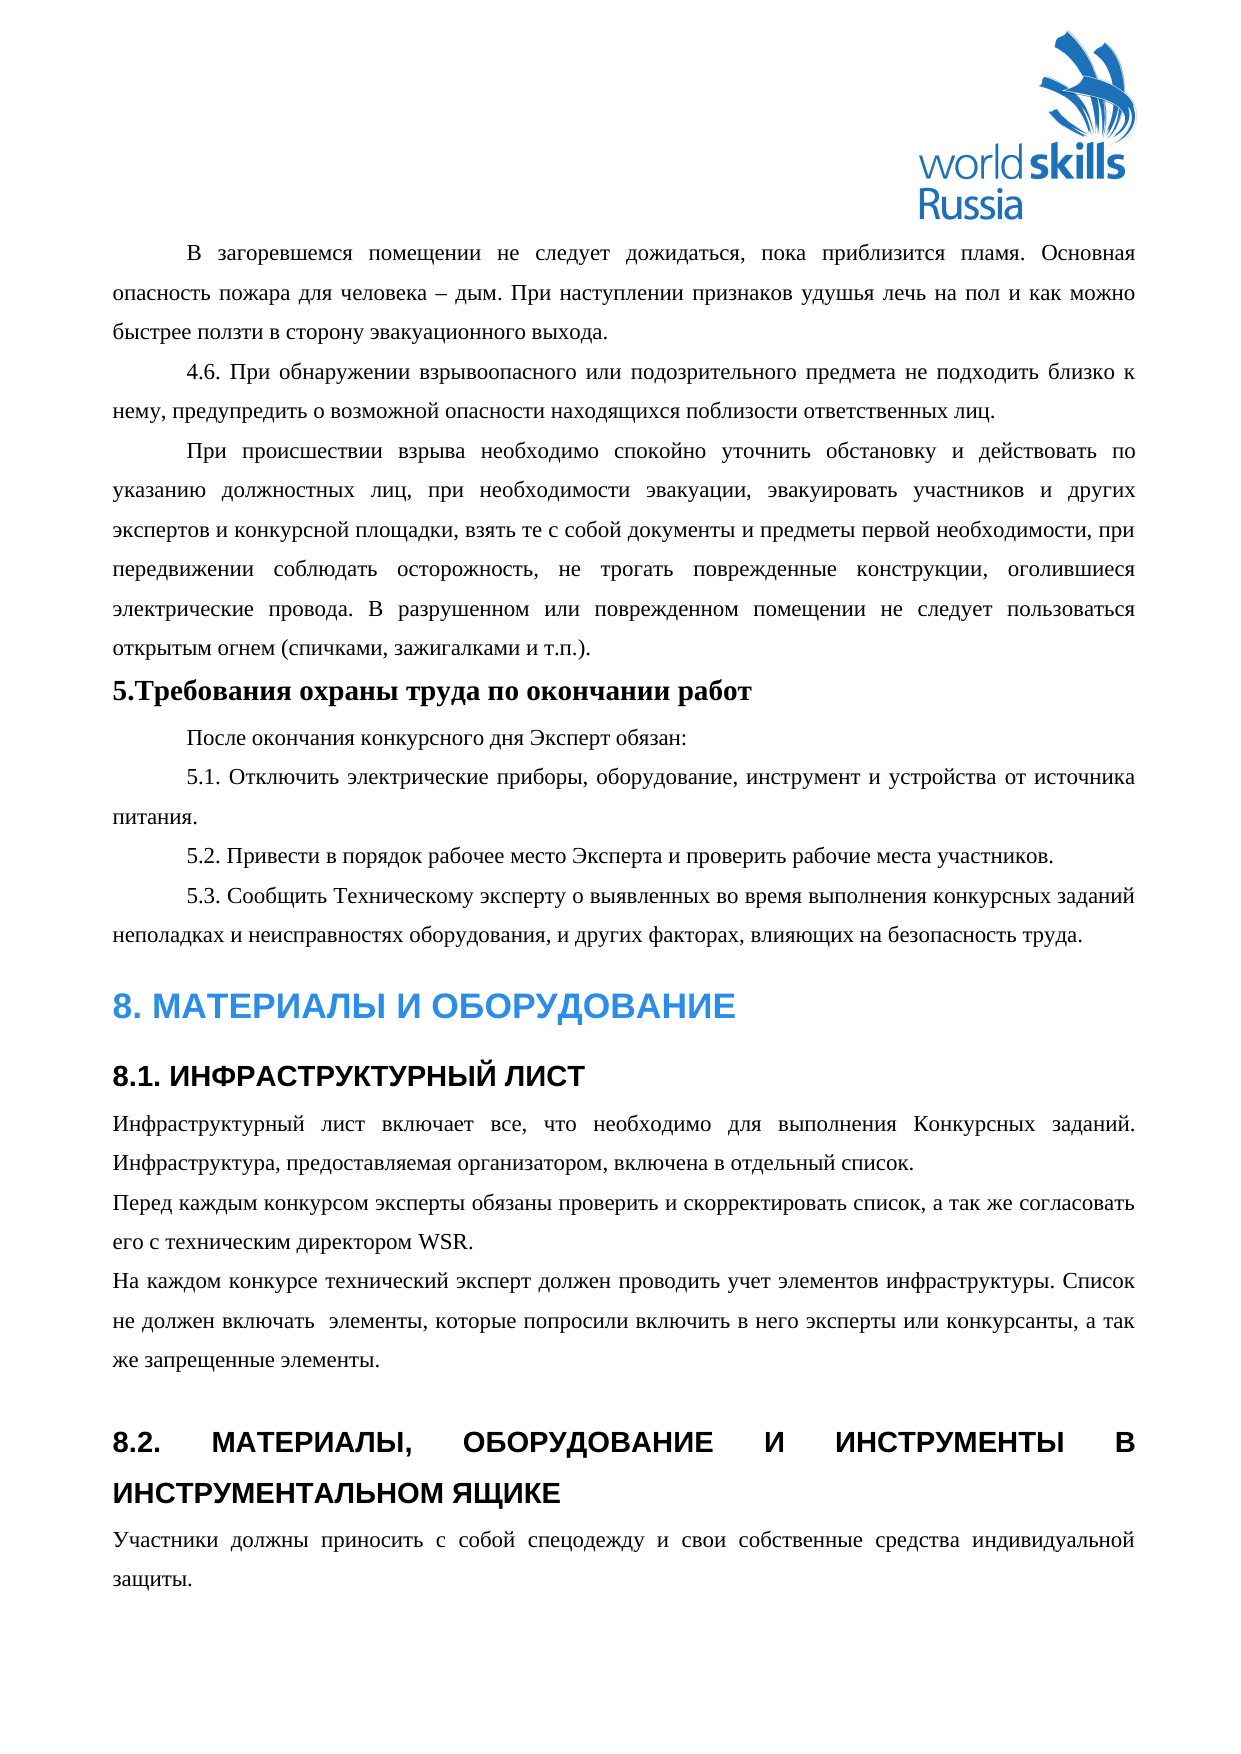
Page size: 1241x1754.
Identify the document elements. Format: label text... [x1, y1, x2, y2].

text 8.1. Инфраструктурный лист [112, 1059, 1137, 1093]
text 5.Требования охраны труда по окончании работ [112, 673, 1137, 707]
text На каждом конкурсе технический эксперт должен проводить учет элементов инфраструктуры. Список не должен включать элементы, которые попросили включить в него эксперты или конкурсанты, а так же запрещенные элементы. [112, 1267, 1137, 1373]
text Участники должны приносить с собой спецодежду и свои собственные средства индивидуальной защиты. [112, 1526, 1137, 1592]
text 5.3. Сообщить Техническому эксперту о выявленных во время выполнения конкурсных заданий неполадках и неисправностях оборудования, и других факторах, влияющих на безопасность труда. [112, 882, 1137, 948]
text 5.2. Привести в порядок рабочее место Эксперта и проверить рабочие места участников. [112, 842, 1137, 869]
text 8.2. Материалы, оборудование и инструменты в инструментальном ящике [112, 1425, 1137, 1509]
text После окончания конкурсного дня Эксперт обязан: [112, 724, 1137, 750]
text 8. МАТЕРИАЛЫ И ОБОРУДОВАНИЕ [112, 986, 1137, 1026]
text 4.6. При обнаружении взрывоопасного или подозрительного предмета не подходить близко к нему, предупредить о возможной опасности находящихся поблизости ответственных лиц. [112, 358, 1137, 423]
text Перед каждым конкурсом эксперты обязаны проверить и скорректировать список, а так же согласовать его с техническим директором WSR. [112, 1188, 1137, 1254]
text При происшествии взрыва необходимо спокойно уточнить обстановку и действовать по указанию должностных лиц, при необходимости эвакуации, эвакуировать участников и других экспертов и конкурсной площадки, взять те с собой документы и предметы первой необходимости, при передвижении соблюдать осторожность, не трогать поврежденные конструкции, оголившиеся электрические провода. В разрушенном или поврежденном помещении не следует пользоваться открытым огнем (спичками, зажигалками и т.п.). [112, 437, 1137, 660]
picture [916, 29, 1137, 227]
text 5.1. Отключить электрические приборы, оборудование, инструмент и устройства от источника питания. [112, 763, 1137, 829]
text Инфраструктурный лист включает все, что необходимо для выполнения Конкурсных заданий. Инфраструктура, предоставляемая организатором, включена в отдельный список. [112, 1109, 1137, 1175]
text В загоревшемся помещении не следует дожидаться, пока приблизится пламя. Основная опасность пожара для человека – дым. При наступлении признаков удушья лечь на пол и как можно быстрее ползти в сторону эвакуационного выхода. [112, 239, 1137, 344]
